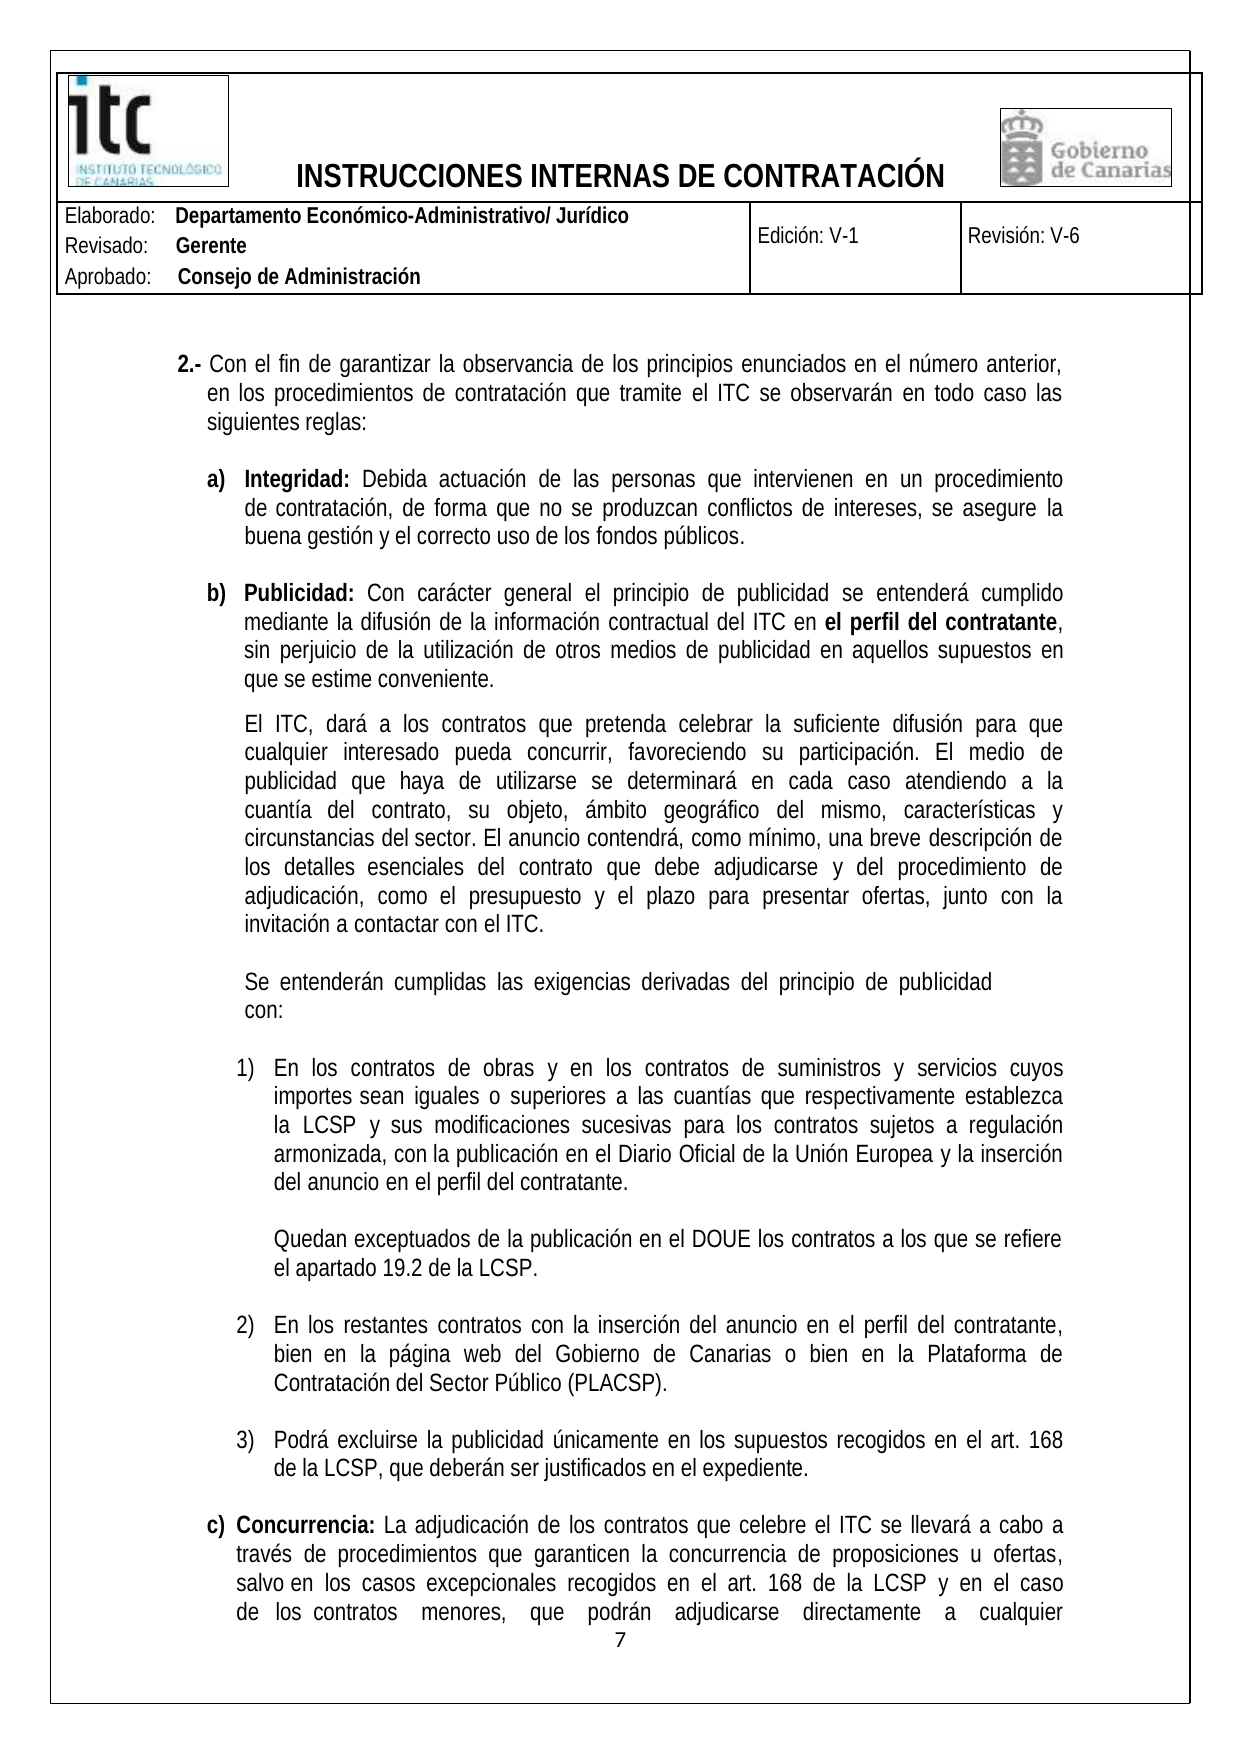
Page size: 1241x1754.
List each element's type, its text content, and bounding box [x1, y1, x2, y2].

table_cell Elaborado: Departamento Económico-Administrativo/ Jurídico Revisado: Gerente Aprobado: Consejo de Administración [58, 203, 749, 293]
list En los restantes contratos con la inserción del anuncio en el perfil del contratante, bien en la página web del Gobierno de Canarias o bien en la Plataforma de Contratación del Sector Público (PLACSP). [236, 1310, 1063, 1396]
table_cell Edición: V-1 [751, 203, 960, 293]
list Integridad: Debida actuación de las personas que intervienen en un procedimiento de contratación, de forma que no se produzcan conflictos de intereses, se asegure la buena gestión y el correcto uso de los fondos públicos. [207, 464, 1063, 549]
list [207, 1511, 1063, 1625]
list Podrá excluirse la publicidad únicamente en los supuestos recogidos en el art. 168 de la LCSP, que deberán ser justificados en el expediente. [236, 1425, 1063, 1482]
text 2.- Con el fin de garantizar la observancia de los principios enunciados en el número anterior, en los procedimientos de contratación que tramite el ITC se observarán en todo caso las siguientes reglas: [177, 350, 1063, 436]
list En los contratos de obras y en los contratos de suministros y servicios cuyos importes sean iguales o superiores a las cuantías que respectivamente establezca la LCSP y sus modificaciones sucesivas para los contratos sujetos a regulación armonizada, con la publicación en el Diario Oficial de la Unión Europea y la inserción del anuncio en el perfil del contratante. [236, 1053, 1063, 1196]
table_cell Revisión: V-6 [962, 203, 1201, 293]
text Se entenderán cumplidas las exigencias derivadas del principio de publicidad con: [244, 966, 992, 1024]
text El ITC, dará a los contratos que pretenda celebrar la suficiente difusión para que cualquier interesado pueda concurrir, favoreciendo su participación. El medio de publicidad que haya de utilizarse se determinará en cada caso atendiendo a la cuantía del contrato, su objeto, ámbito geográfico del mismo, características y circunstancias del sector. El anuncio contendrá, como mínimo, una breve descripción de los detalles esenciales del contrato que debe adjudicarse y del procedimiento de adjudicación, como el presupuesto y el plazo para presentar ofertas, junto con la invitación a contactar con el ITC. [244, 709, 1063, 938]
table_header INSTRUCCIONES INTERNAS DE CONTRATACIÓN [58, 74, 1201, 201]
text Quedan exceptuados de la publicación en el DOUE los contratos a los que se refiere el apartado 19.2 de la LCSP. [274, 1224, 1062, 1282]
list Publicidad: Con carácter general el principio de publicidad se entenderá cumplido mediante la difusión de la información contractual del ITC en el perfil del contratante, sin perjuicio de la utilización de otros medios de publicidad en aquellos supuestos en que se estime conveniente. [207, 578, 1063, 692]
picture [69, 76, 228, 186]
picture [1001, 109, 1171, 186]
